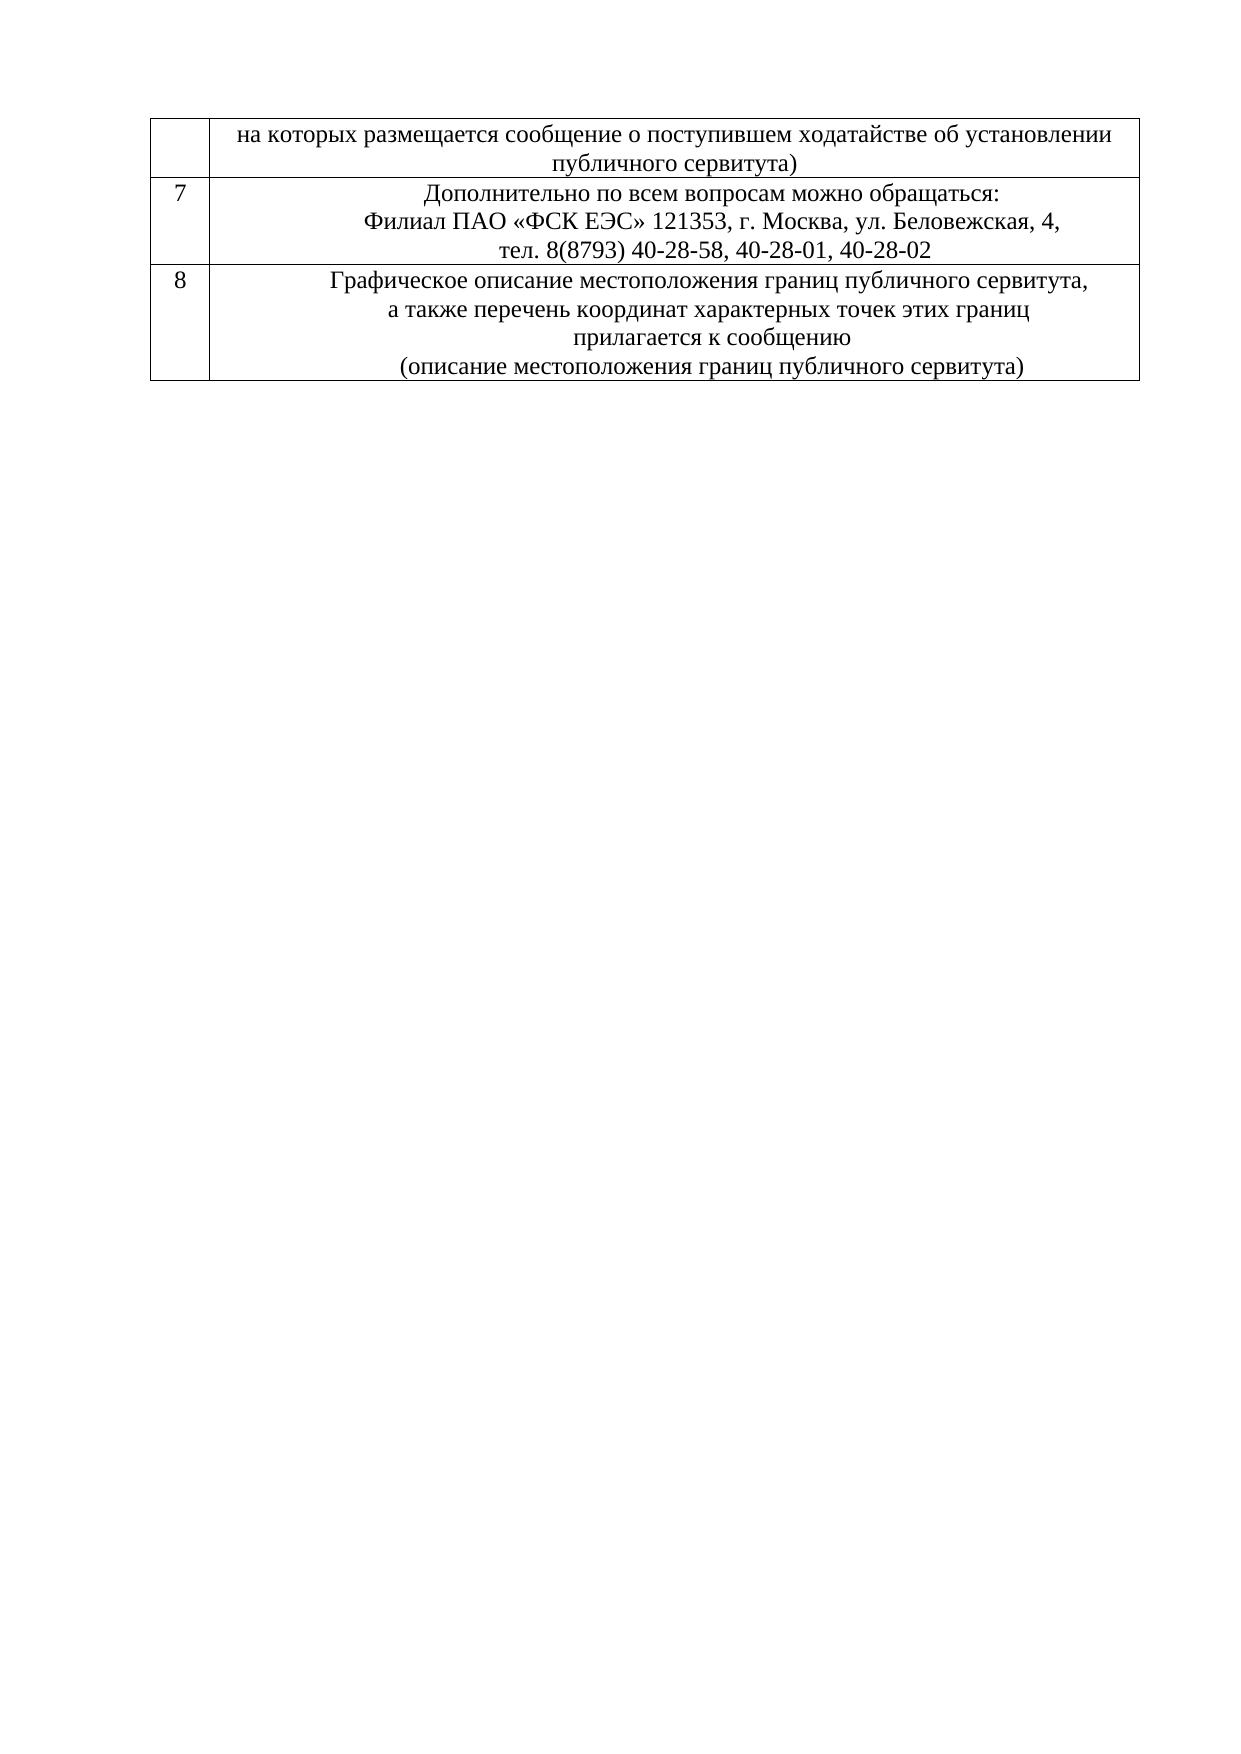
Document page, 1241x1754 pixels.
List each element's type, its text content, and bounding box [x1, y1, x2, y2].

table_cell 6 [151, 119, 209, 177]
table_cell Дополнительно по всем вопросам можно обращаться: Филиал ПАО «ФСК ЕЭС» 121353, г. Москва, ул. Беловежская, 4, тел. 8(8793) 40-28-58, 40-28-01, 40-28-02 [210, 178, 1139, 264]
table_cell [210, 119, 1139, 177]
table_cell 8 [151, 265, 209, 380]
table_cell 7 [151, 178, 209, 264]
table_cell Графическое описание местоположения границ публичного сервитута, а также перечень координат характерных точек этих границ прилагается к сообщению (описание местоположения границ публичного сервитута) [210, 265, 1139, 380]
